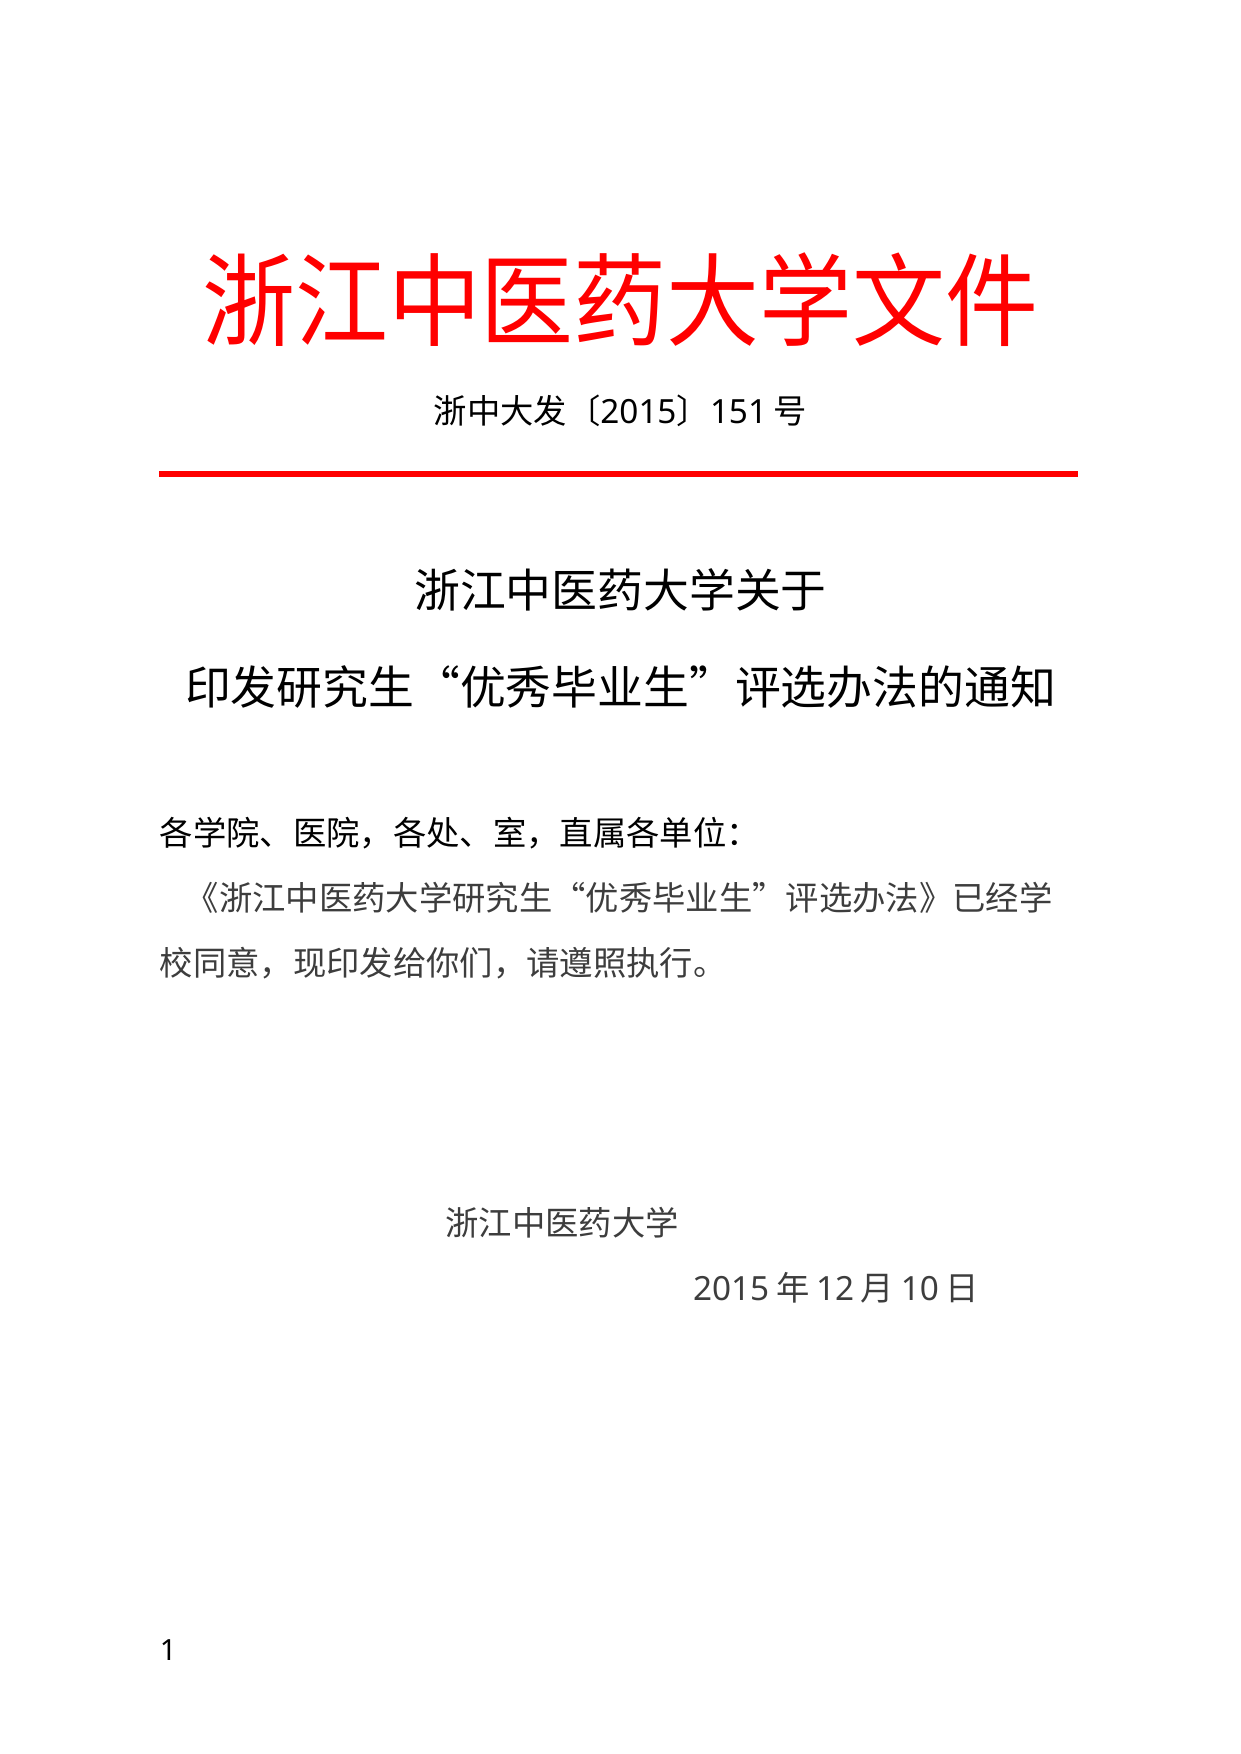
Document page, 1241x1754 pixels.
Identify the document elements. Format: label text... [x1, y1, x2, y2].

text 浙江中医药大学关于 [159, 539, 1081, 636]
text 《浙江中医药大学研究生“优秀毕业生”评选办法》已经学校同意，现印发给你们，请遵照执行。 [159, 864, 1081, 994]
text 浙江中医药大学文件 [159, 214, 1081, 376]
text 各学院、医院，各处、室，直属各单位： [159, 799, 1081, 864]
text 浙中大发〔2015〕151号 [159, 376, 1081, 441]
text 印发研究生“优秀毕业生”评选办法的通知 [159, 636, 1081, 734]
text 浙江中医药大学 [159, 1189, 1081, 1254]
